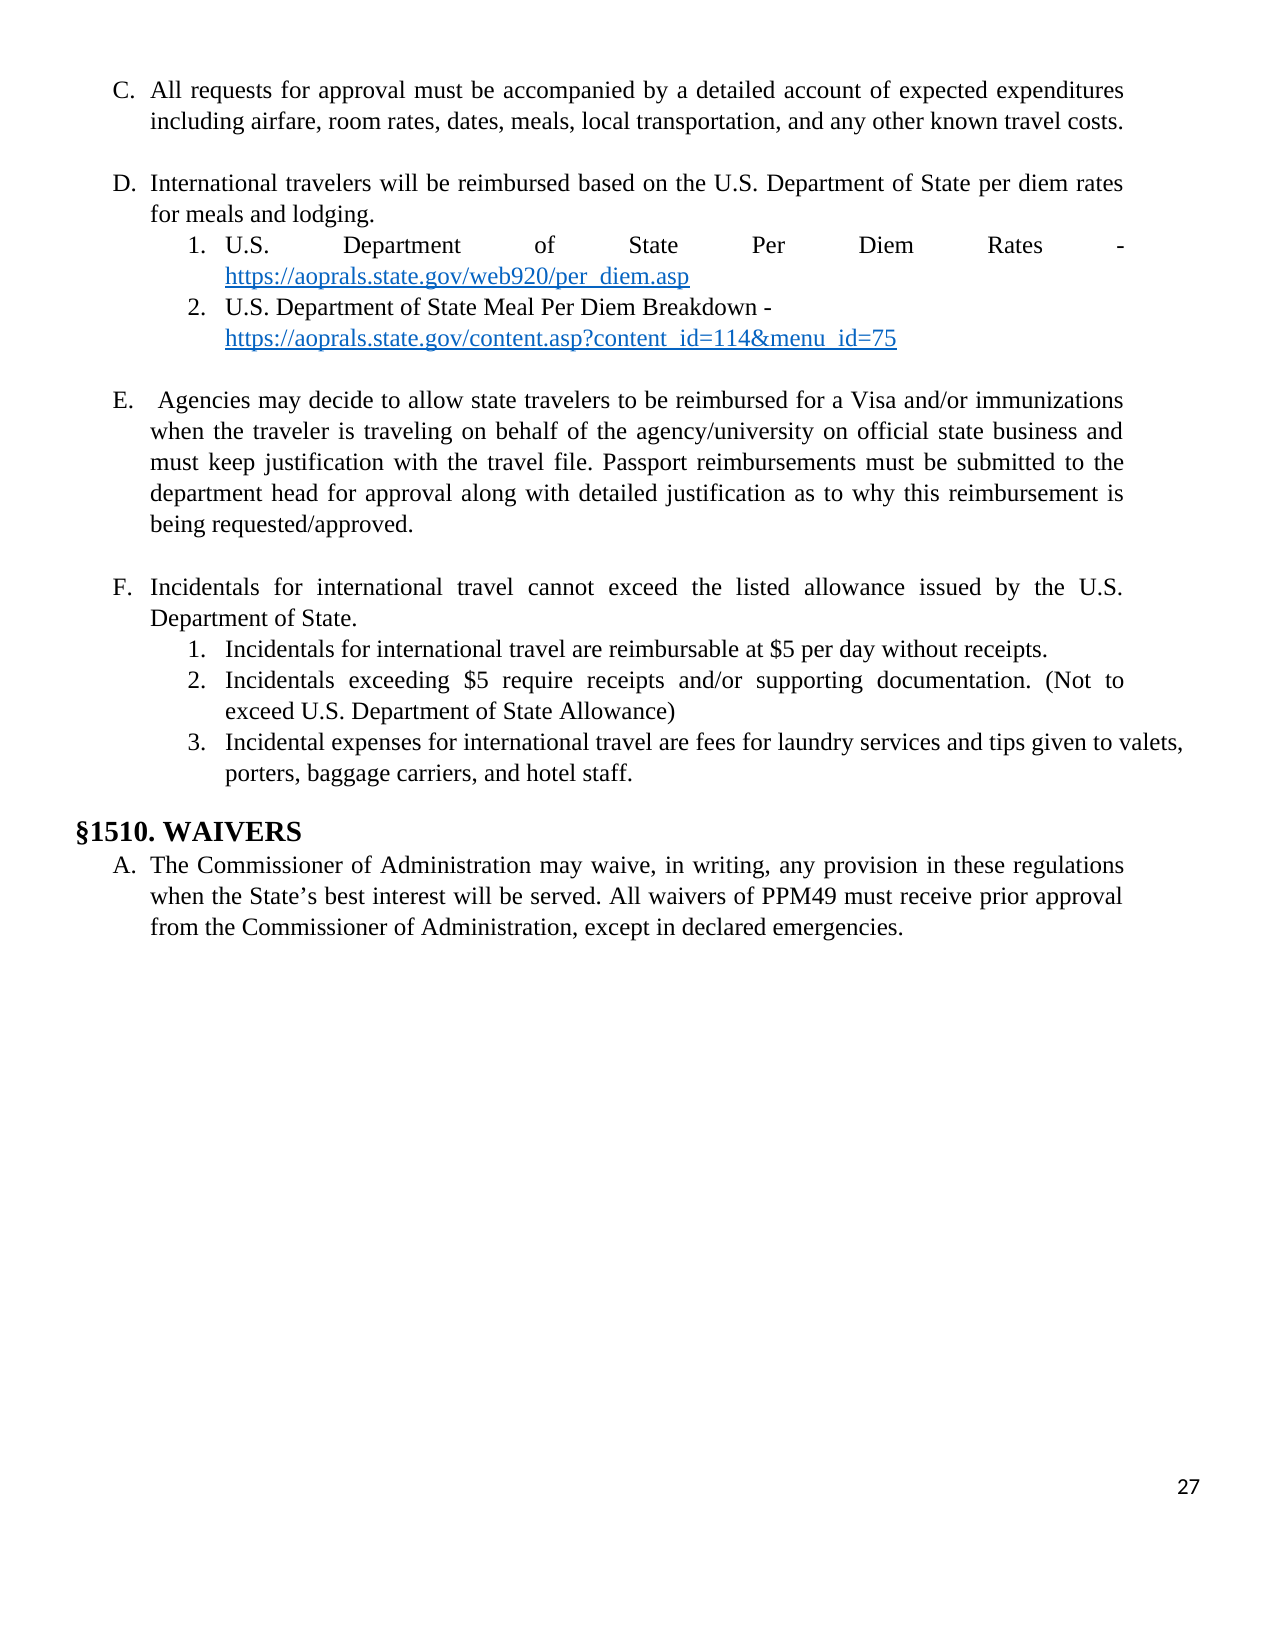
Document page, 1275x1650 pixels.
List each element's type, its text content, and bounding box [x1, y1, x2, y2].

list Agencies may decide to allow state travelers to be reimbursed for a Visa and/or immunizations when the traveler is traveling on behalf of the agency/university on official state business and must keep justification with the travel file. Passport reimbursements must be submitted to the department head for approval along with detailed justification as to why this reimbursement is being requested/approved. [112, 385, 1125, 538]
list Incidentals for international travel cannot exceed the listed allowance issued by the U.S. Department of State. [112, 572, 1125, 631]
list All requests for approval must be accompanied by a detailed account of expected expenditures including airfare, room rates, dates, meals, local transportation, and any other known travel costs. [112, 75, 1125, 135]
list U.S. Department of State Per Diem Rates - https://aoprals.state.gov/web920/per_diem.asp [187, 230, 1125, 290]
text §1510. WAIVERS [75, 814, 1125, 847]
list Incidentals for international travel are reimbursable at $5 per day without receipts. [187, 634, 1125, 662]
list U.S. Department of State Meal Per Diem Breakdown - https://aoprals.state.gov/content.asp?content_id=114&menu_id=75 [187, 292, 1125, 352]
list International travelers will be reimbursed based on the U.S. Department of State per diem rates for meals and lodging. [112, 168, 1125, 228]
list Incidentals exceeding $5 require receipts and/or supporting documentation. (Not to exceed U.S. Department of State Allowance) [187, 665, 1125, 724]
list The Commissioner of Administration may waive, in writing, any provision in these regulations when the State’s best interest will be served. All waivers of PPM49 must receive prior approval from the Commissioner of Administration, except in declared emergencies. [112, 850, 1125, 941]
list Incidental expenses for international travel are fees for laundry services and tips given to valets, porters, baggage carriers, and hotel staff. [187, 727, 1200, 787]
